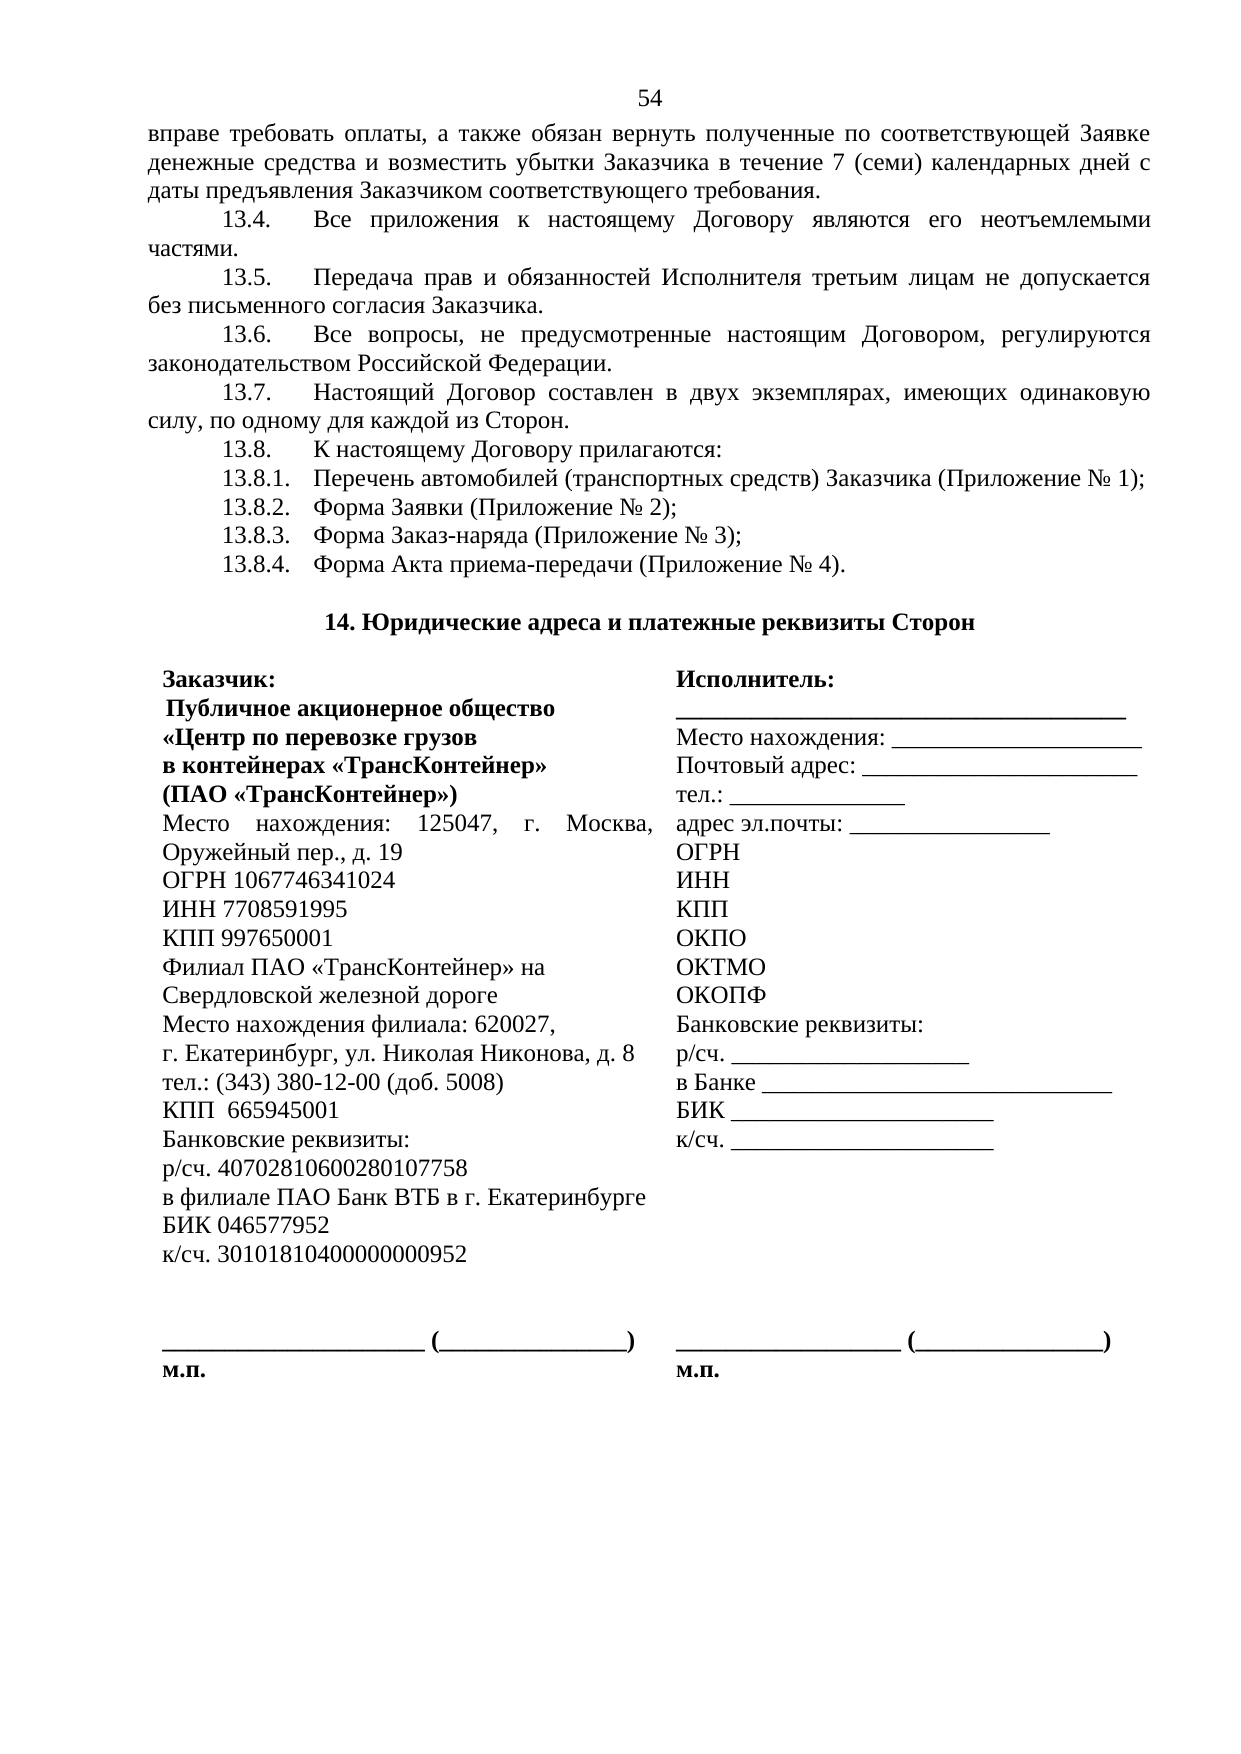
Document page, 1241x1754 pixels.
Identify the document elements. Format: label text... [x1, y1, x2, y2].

text 13.8.2. Форма Заявки (Приложение № 2); [148, 492, 1152, 521]
text 13.6. Все вопросы, не предусмотренные настоящим Договором, регулируются законодательством Российской Федерации. [148, 319, 1152, 377]
table_header Заказчик: Публичное акционерное общество «Центр по перевозке грузов в контейнерах «ТрансКонтейнер» (ПАО «ТрансКонтейнер») Место нахождения: 125047, г. Москва, Оружейный пер., д. 19 ОГРН 1067746341024 ИНН 7708591995 КПП 997650001 Филиал ПАО «ТрансКонтейнер» на Свердловской железной дороге Место нахождения филиала: 620027, г. Екатеринбург, ул. Николая Никонова, д. 8 тел.: (343) 380-12-00 (доб. 5008) КПП 665945001 Банковские реквизиты: р/сч. 40702810600280107758 в филиале ПАО Банк ВТБ в г. Екатеринбурге БИК 046577952 к/сч. 30101810400000000952 _____________________ (_______________) м.п. [151, 664, 664, 1441]
text 13.8.3. Форма Заказ-наряда (Приложение № 3); [148, 521, 1152, 549]
text 13.7. Настоящий Договор составлен в двух экземплярах, имеющих одинаковую силу, по одному для каждой из Сторон. [148, 377, 1152, 434]
text 13.4. Все приложения к настоящему Договору являются его неотъемлемыми частями. [148, 204, 1152, 262]
text 13.8. К настоящему Договору прилагаются: [148, 434, 1152, 463]
text 13.8.1. Перечень автомобилей (транспортных средств) Заказчика (Приложение № 1); [148, 463, 1152, 492]
table_header Исполнитель: ____________________________________ Место нахождения: ____________________ Почтовый адрес: ______________________ тел.: ______________ адрес эл.почты: ________________ ОГРН ИНН КПП ОКПО ОКТМО ОКОПФ Банковские реквизиты: р/сч. ___________________ в Банке ____________________________ БИК _____________________ к/сч. _____________________ __________________ (_______________) м.п. [665, 664, 1173, 1441]
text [148, 118, 1152, 204]
text 13.8.4. Форма Акта приема-передачи (Приложение № 4). [148, 549, 1152, 578]
text 14. Юридические адреса и платежные реквизиты Сторон [148, 607, 1152, 636]
text 13.5. Передача прав и обязанностей Исполнителя третьим лицам не допускается без письменного согласия Заказчика. [148, 262, 1152, 319]
